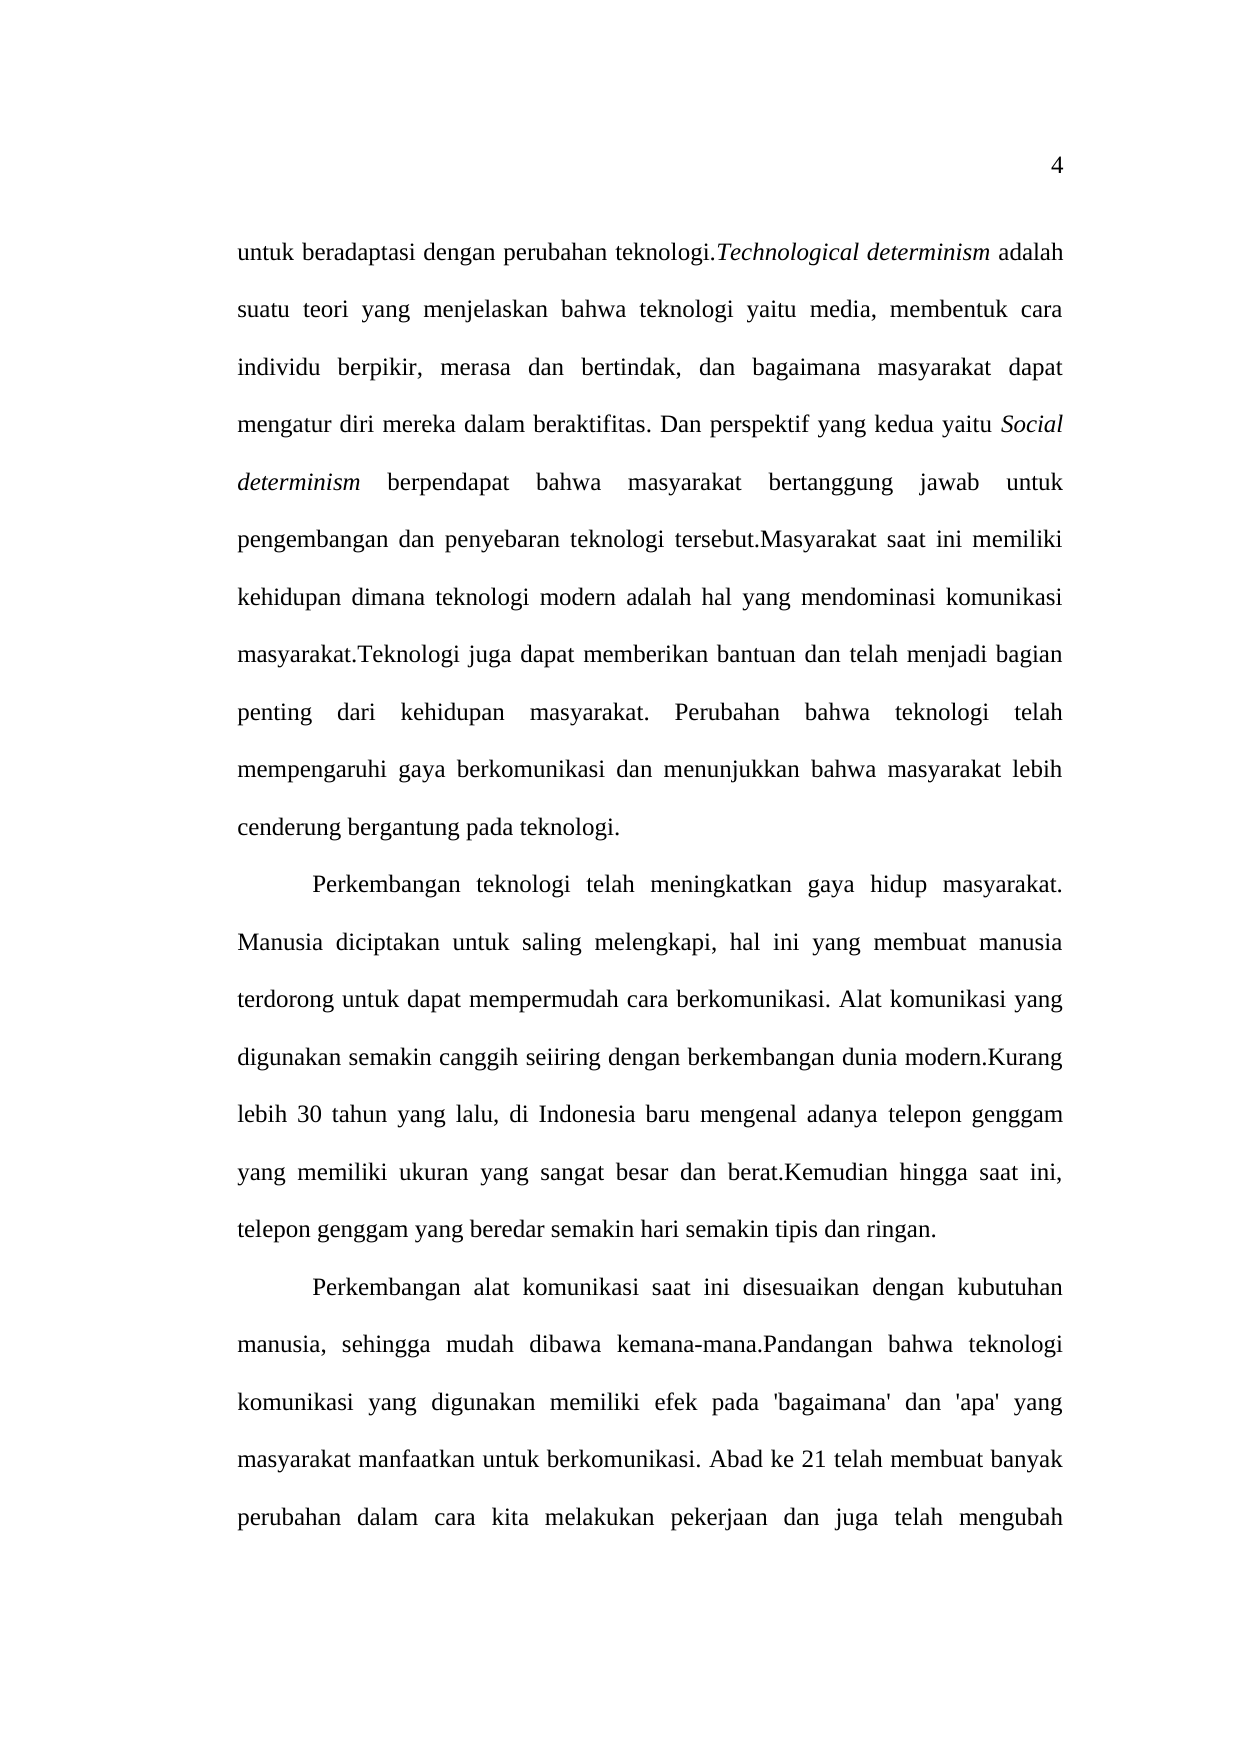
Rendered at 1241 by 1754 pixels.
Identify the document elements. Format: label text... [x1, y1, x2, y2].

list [237, 1272, 1063, 1531]
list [237, 237, 1063, 841]
list Perkembangan teknologi telah meningkatkan gaya hidup masyarakat. Manusia diciptakan untuk saling melengkapi, hal ini yang membuat manusia terdorong untuk dapat mempermudah cara berkomunikasi. Alat komunikasi yang digunakan semakin canggih seiiring dengan berkembangan dunia modern.Kurang lebih 30 tahun yang lalu, di Indonesia baru mengenal adanya telepon genggam yang memiliki ukuran yang sangat besar dan berat.Kemudian hingga saat ini, telepon genggam yang beredar semakin hari semakin tipis dan ringan. [237, 869, 1063, 1243]
